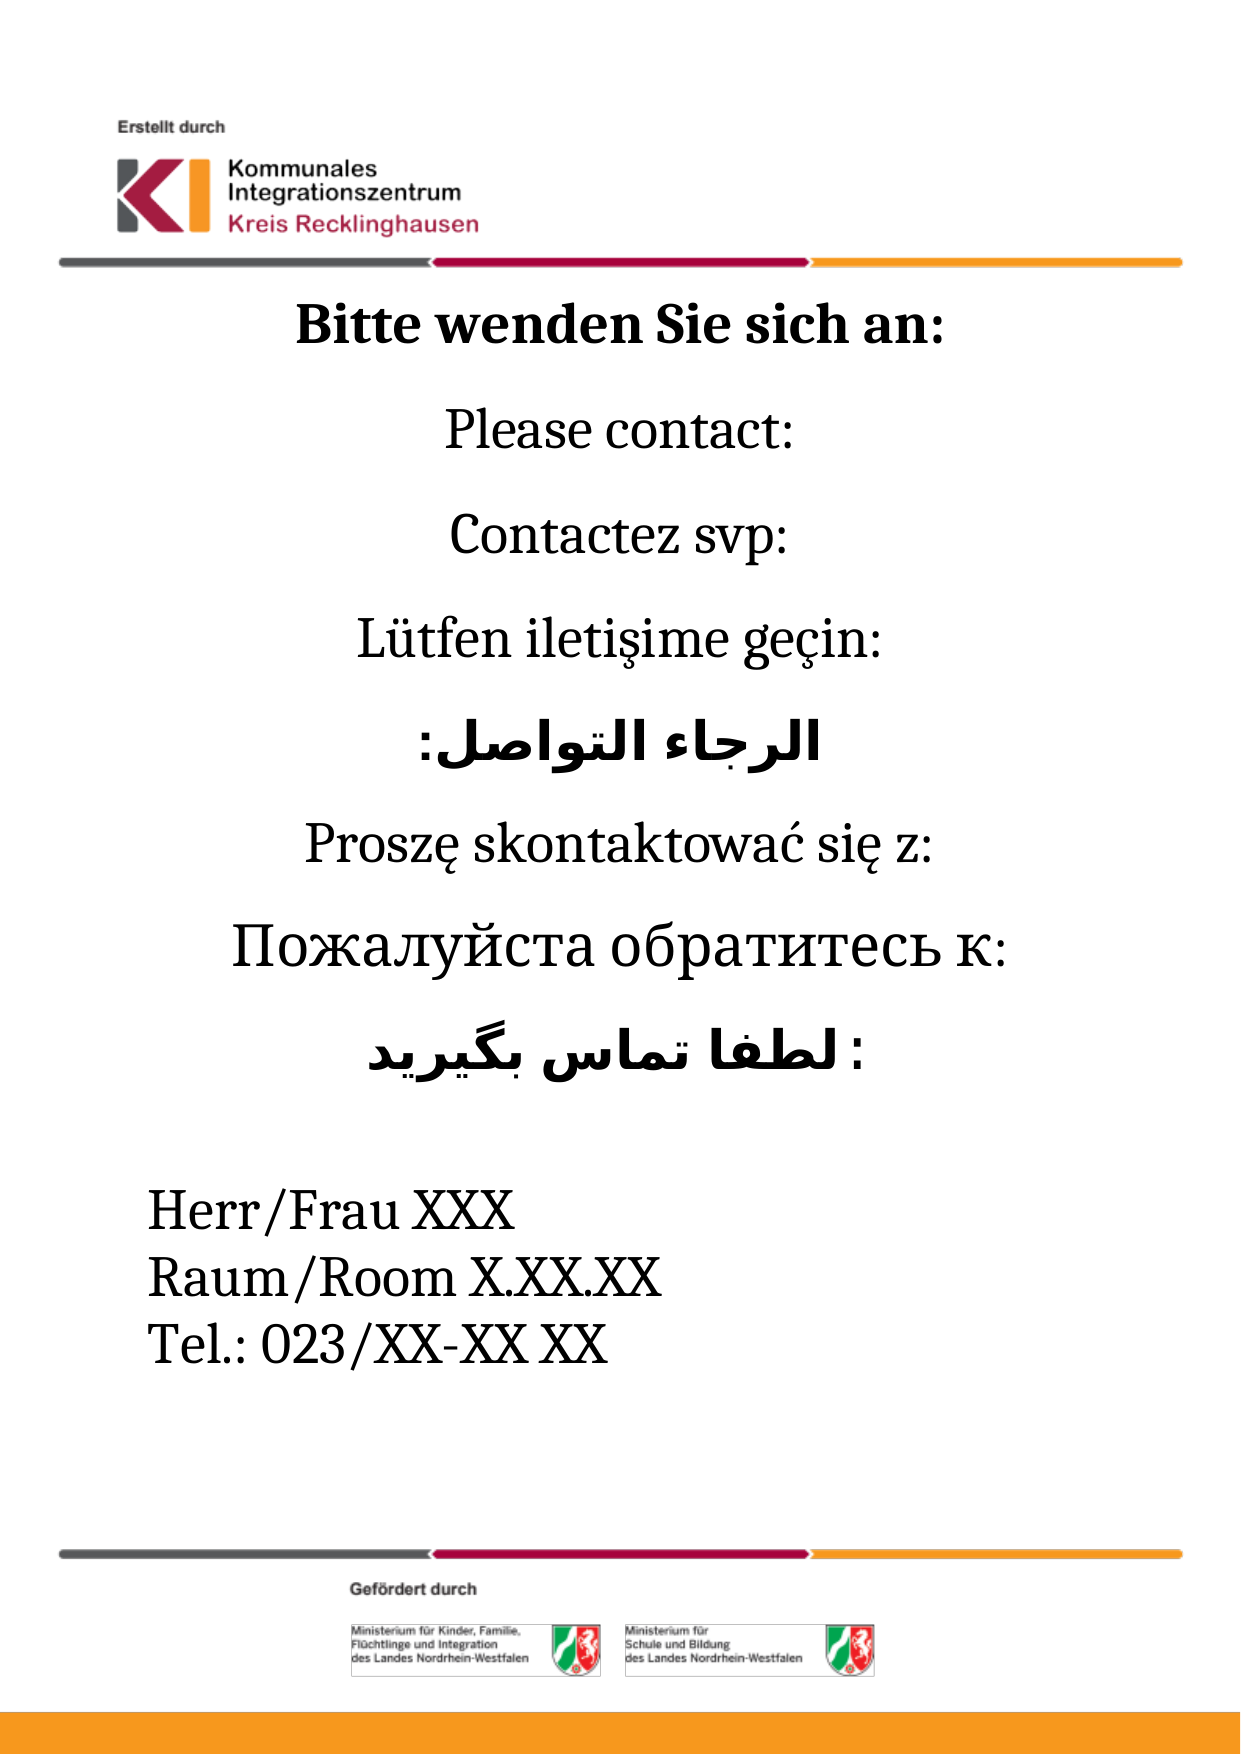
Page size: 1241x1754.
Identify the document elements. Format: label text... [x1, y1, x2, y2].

text الرجاء التواصل: [148, 710, 1093, 772]
text Lütfen iletişime geçin: [148, 605, 1093, 672]
text Raum/Room X.XX.XX [148, 1244, 1093, 1311]
text Tel.: 023/XX-XX XX [148, 1311, 1093, 1378]
text Herr/Frau XXX [148, 1177, 1093, 1244]
text Proszę skontaktować się z: [148, 809, 1093, 877]
text Please contact: [148, 396, 1093, 463]
text Contactez svp: [148, 501, 1093, 568]
text لطفا تماس بگیرید: [148, 1019, 1093, 1087]
text Пожалуйста обратитесь к: [148, 914, 1093, 981]
text Bitte wenden Sie sich an: [148, 291, 1093, 358]
